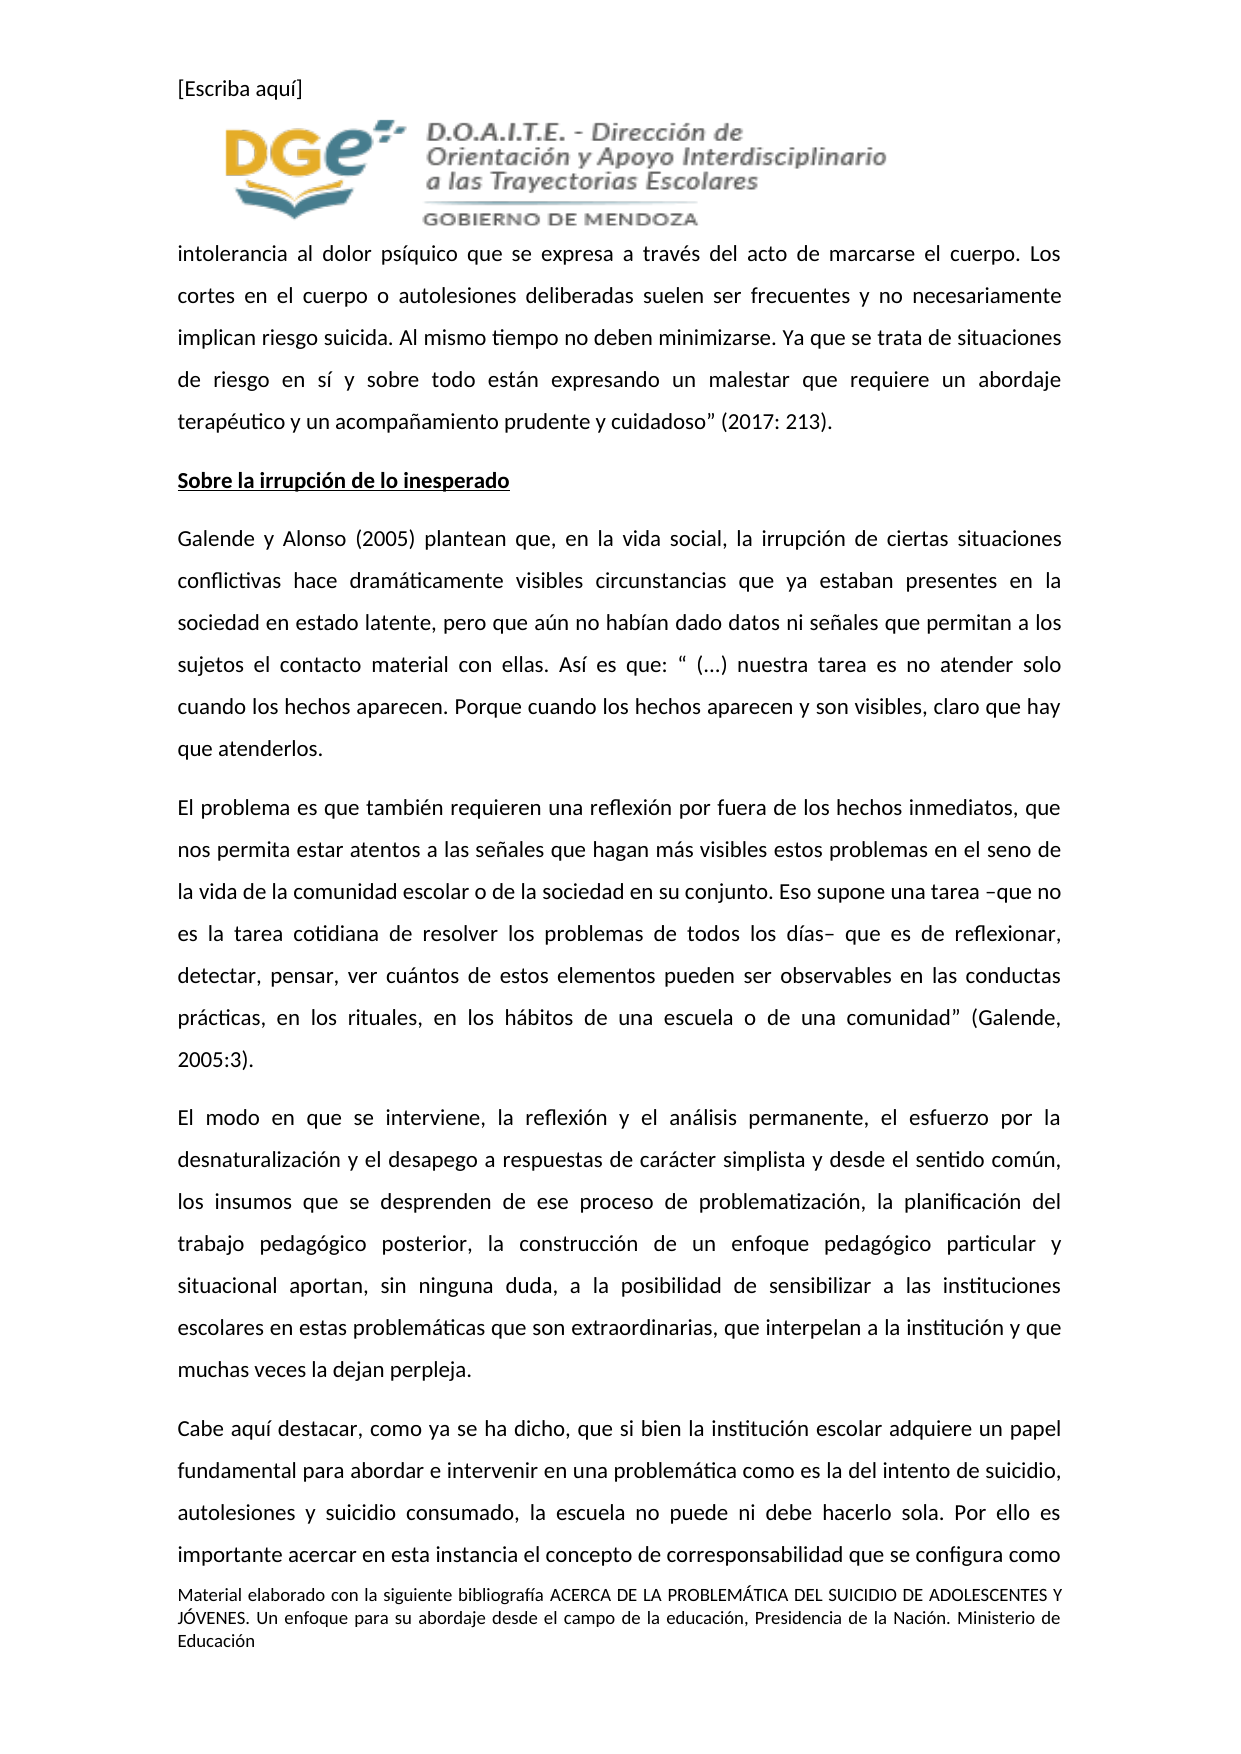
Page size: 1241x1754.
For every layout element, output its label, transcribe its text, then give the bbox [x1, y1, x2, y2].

text El problema es que también requieren una reflexión por fuera de los hechos inmediatos, que nos permita estar atentos a las señales que hagan más visibles estos problemas en el seno de la vida de la comunidad escolar o de la sociedad en su conjunto. Eso supone una tarea –que no es la tarea cotidiana de resolver los problemas de todos los días– que es de reflexionar, detectar, pensar, ver cuántos de estos elementos pueden ser observables en las conductas prácticas, en los rituales, en los hábitos de una escuela o de una comunidad” (Galende, 2005:3). [177, 793, 1063, 1073]
picture [177, 101, 934, 240]
text Galende y Alonso (2005) plantean que, en la vida social, la irrupción de ciertas situaciones conflictivas hace dramáticamente visibles circunstancias que ya estaban presentes en la sociedad en estado latente, pero que aún no habían dado datos ni señales que permitan a los sujetos el contacto material con ellas. Así es que: “ (...) nuestra tarea es no atender solo cuando los hechos aparecen. Porque cuando los hechos aparecen y son visibles, claro que hay que atenderlos. [177, 524, 1063, 762]
text El modo en que se interviene, la reflexión y el análisis permanente, el esfuerzo por la desnaturalización y el desapego a respuestas de carácter simplista y desde el sentido común, los insumos que se desprenden de ese proceso de problematización, la planificación del trabajo pedagógico posterior, la construcción de un enfoque pedagógico particular y situacional aportan, sin ninguna duda, a la posibilidad de sensibilizar a las instituciones escolares en estas problemáticas que son extraordinarias, que interpelan a la institución y que muchas veces la dejan perpleja. [177, 1103, 1063, 1383]
text Sobre la irrupción de lo inesperado [177, 466, 1063, 494]
